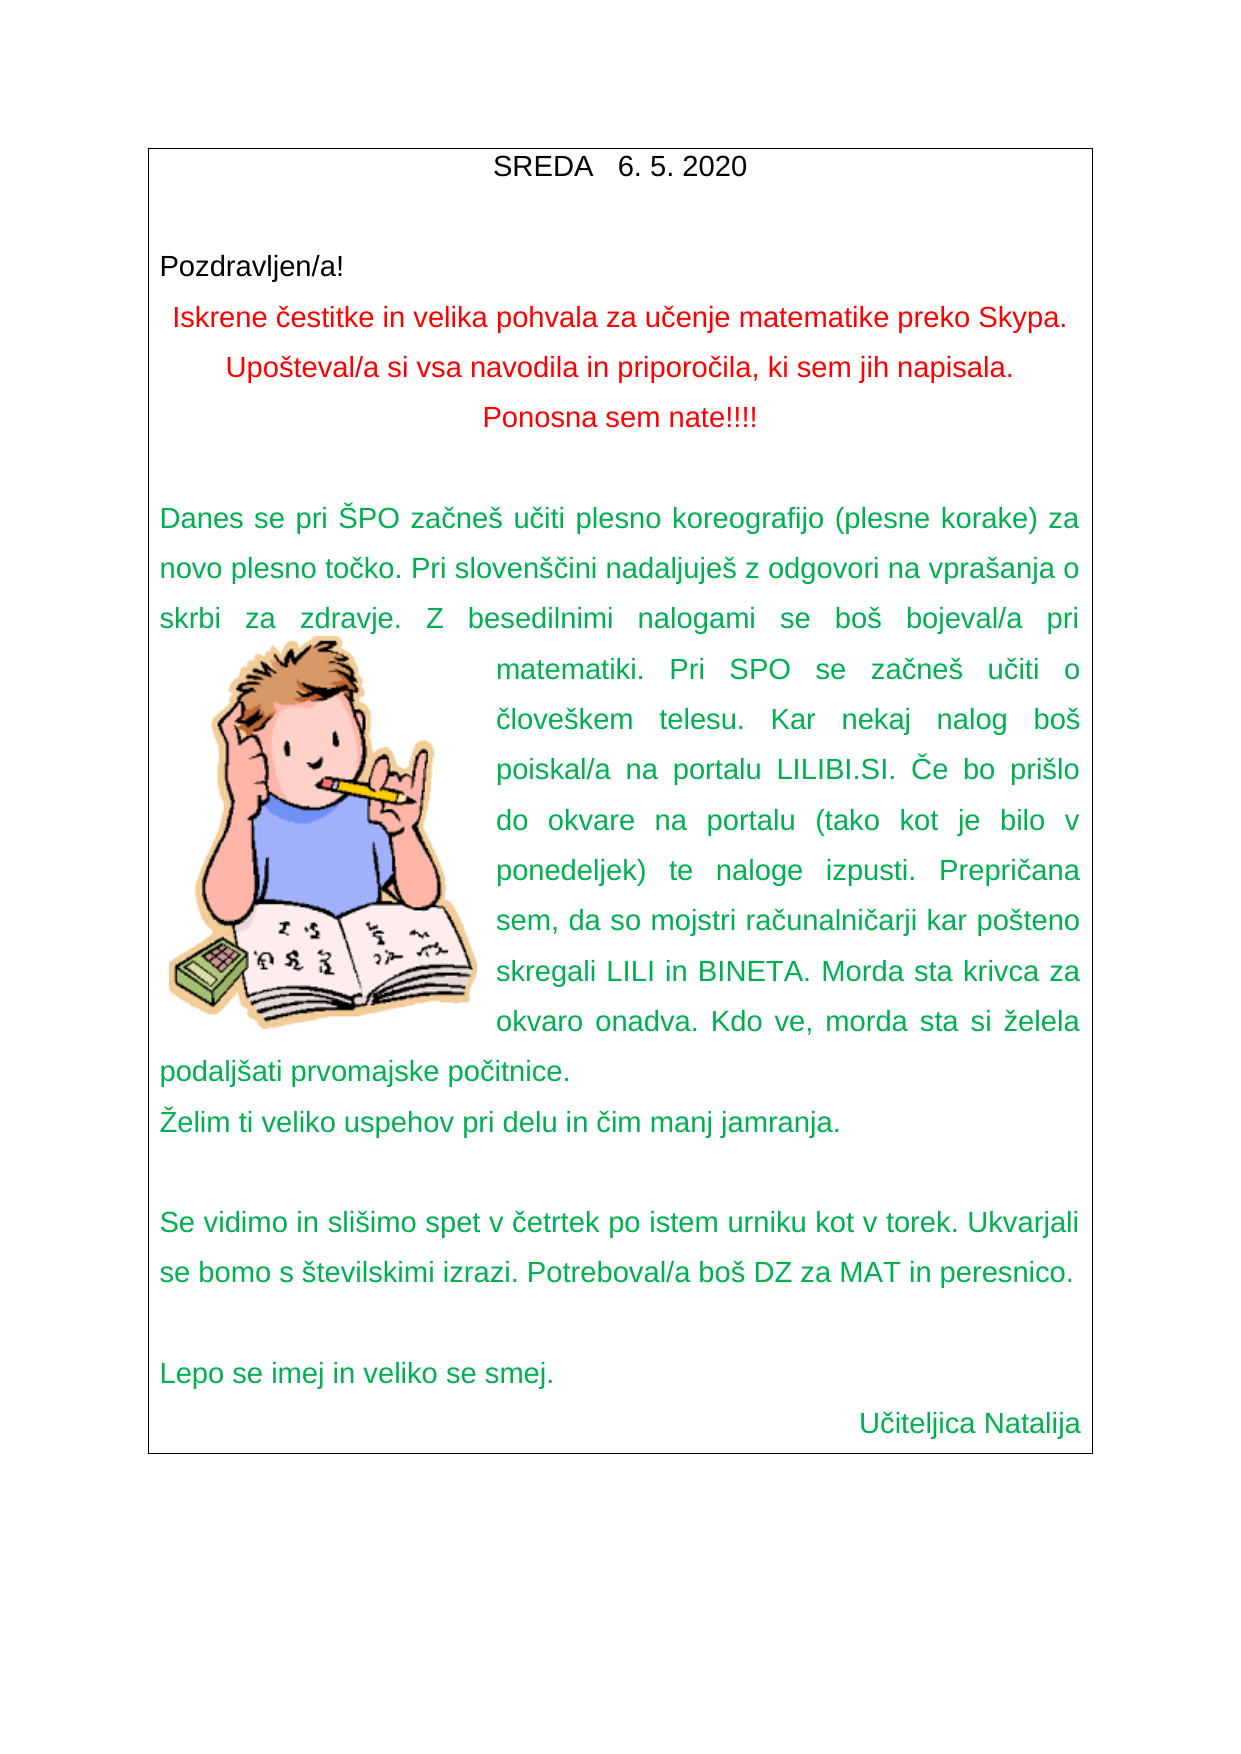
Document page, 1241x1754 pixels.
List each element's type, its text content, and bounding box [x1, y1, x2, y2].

table_header SREDA 6. 5. 2020 Pozdravljen/a! Iskrene čestitke in velika pohvala za učenje matematike preko Skypa. Upošteval/a si vsa navodila in priporočila, ki sem jih napisala. Ponosna sem nate!!!! Danes se pri ŠPO začneš učiti plesno koreografijo (plesne korake) za novo plesno točko. Pri slovenščini nadaljuješ z odgovori na vprašanja o skrbi za zdravje. Z besedilnimi nalogami se boš bojeval/a pri matematiki. Pri SPO se začneš učiti o človeškem telesu. Kar nekaj nalog boš poiskal/a na portalu LILIBI.SI. Če bo prišlo do okvare na portalu (tako kot je bilo v ponedeljek) te naloge izpusti. Prepričana sem, da so mojstri računalničarji kar pošteno skregali LILI in BINETA. Morda sta krivca za okvaro onadva. Kdo ve, morda sta si želela podaljšati prvomajske počitnice. Želim ti veliko uspehov pri delu in čim manj jamranja. Se vidimo in slišimo spet v četrtek po istem urniku kot v torek. Ukvarjali se bomo s številskimi izrazi. Potreboval/a boš DZ za MAT in peresnico. Lepo se imej in veliko se smej. Učiteljica Natalija [149, 149, 1092, 1453]
picture [168, 636, 478, 1029]
